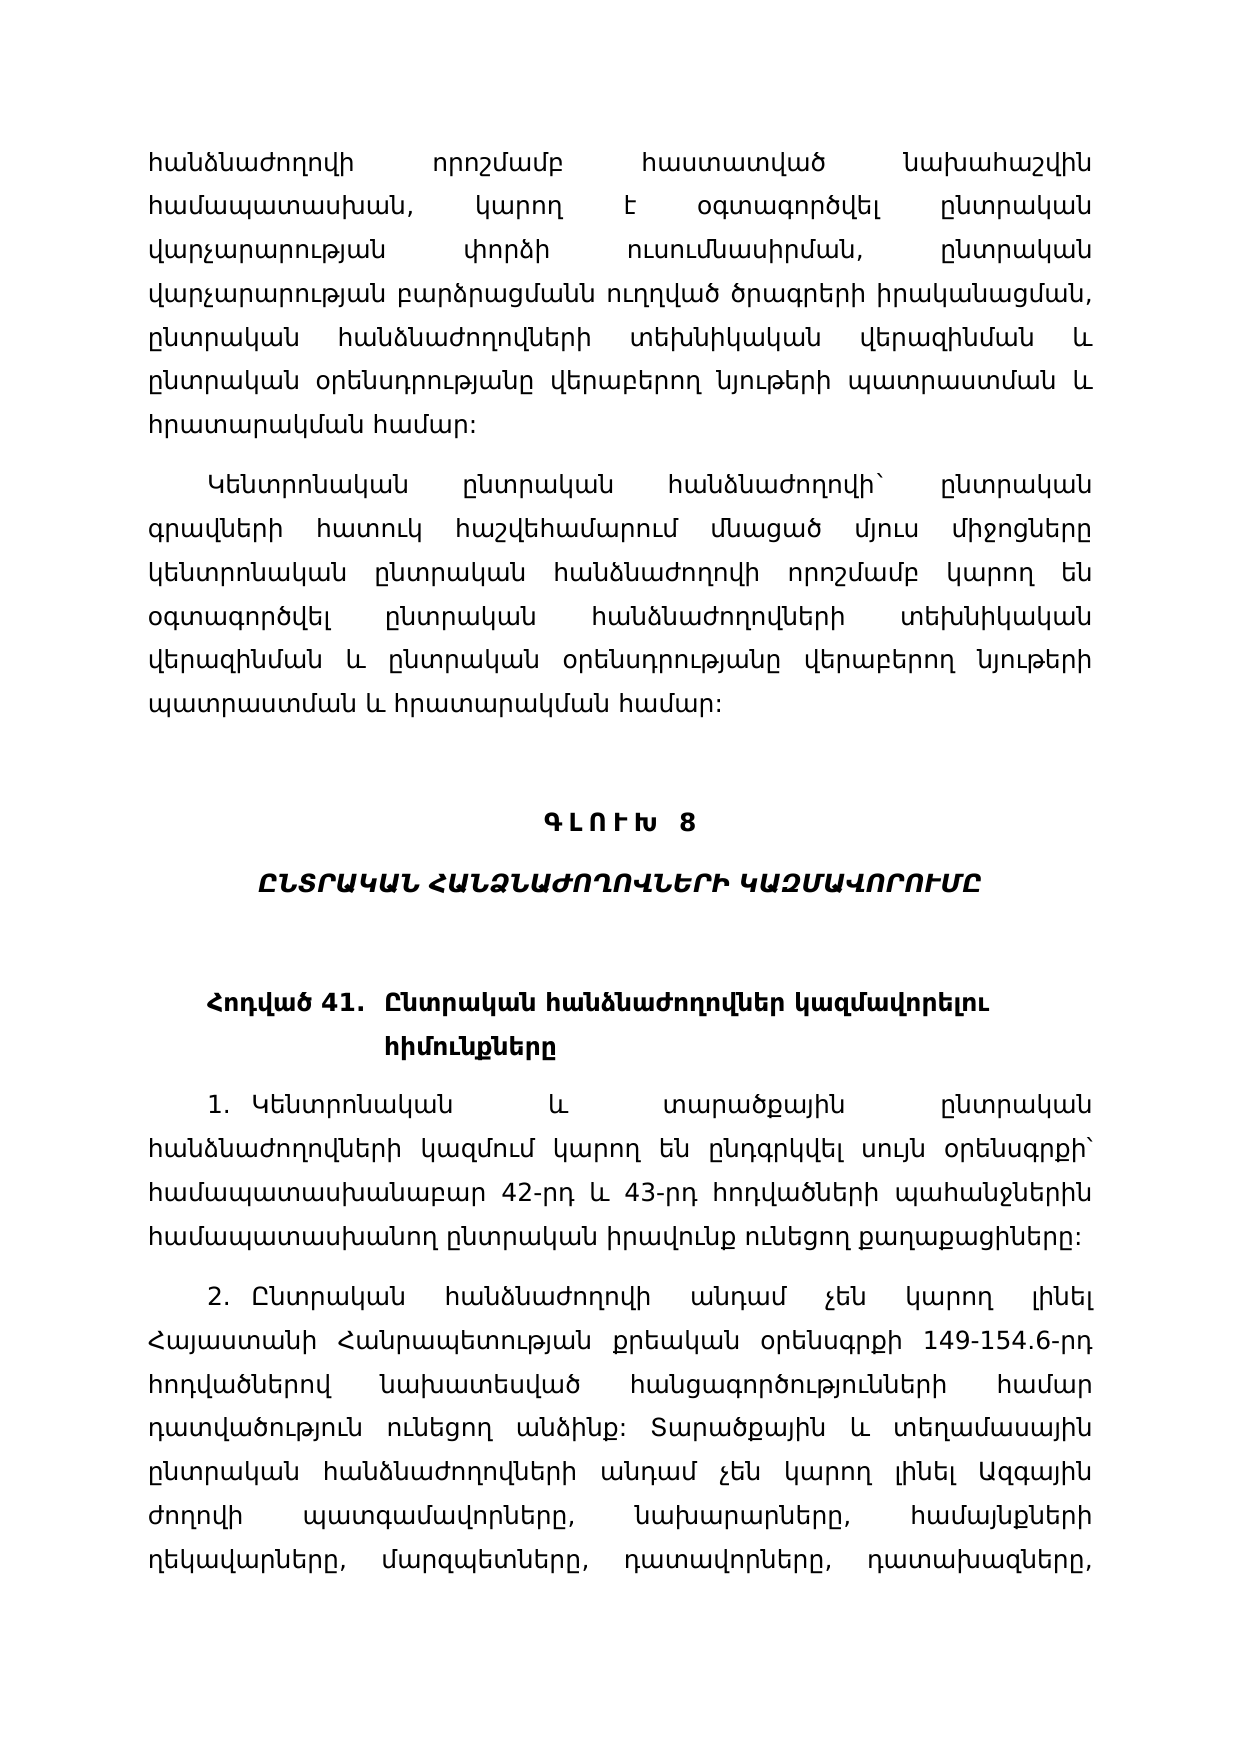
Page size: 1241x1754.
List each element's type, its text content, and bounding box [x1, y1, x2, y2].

text ԸՆՏՐԱԿԱՆ ՀԱՆՁՆԱԺՈՂՈՎՆԵՐԻ ԿԱԶՄԱՎՈՐՈՒՄԸ [148, 869, 1092, 898]
table_header Հոդված 41. [148, 988, 384, 1091]
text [148, 148, 1092, 439]
text Կենտրոնական ընտրական հանձնաժողովի` ընտրական գրավների հատուկ հաշվեհամարում մնացած մյուս միջոցները կենտրոնական ընտրական հանձնաժողովի որոշմամբ կարող են օգտագործվել ընտրական հանձնաժողովների տեխնիկական վերազինման և ընտրական օրենսդրությանը վերաբերող նյութերի պատրաստման և հրատարակման համար: [148, 471, 1092, 718]
text ԳԼՈՒԽ 8 [148, 808, 1092, 838]
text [148, 1282, 1092, 1574]
table_header Ընտրական հանձնաժողովներ կազմավորելու հիմունքները [384, 988, 1092, 1091]
text 1. Կենտրոնական և տարածքային ընտրական հանձնաժողովների կազմում կարող են ընդգրկվել սույն օրենսգրքի՝ համապատասխանաբար 42-րդ և 43-րդ հոդվածների պահանջներին համապատասխանող ընտրական իրավունք ունեցող քաղաքացիները: [148, 1091, 1092, 1251]
